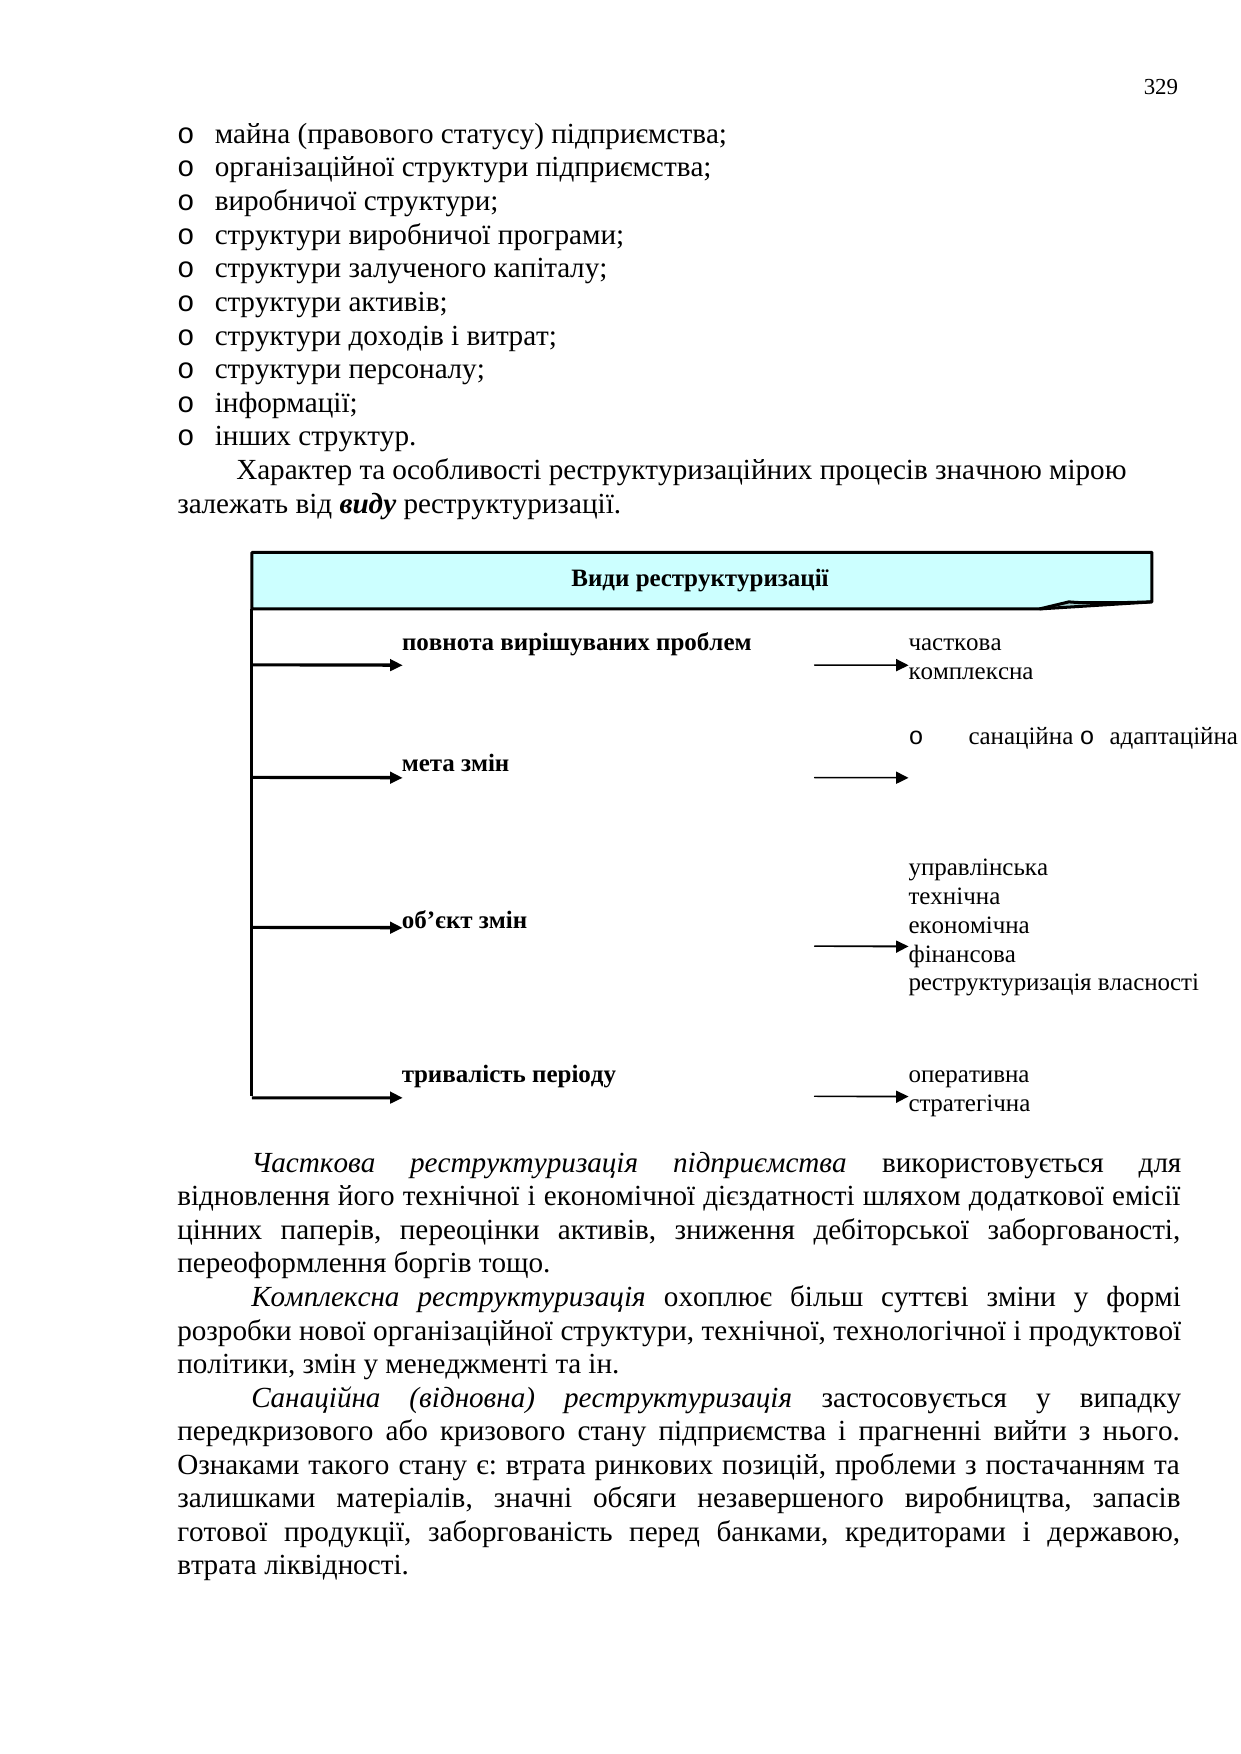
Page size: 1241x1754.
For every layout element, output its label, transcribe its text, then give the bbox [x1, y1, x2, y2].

text Характер та особливості реструктуризаційних процесів значною мірою залежать від виду реструктуризації. [177, 452, 1128, 519]
list структури виробничої програми; [177, 217, 1240, 251]
list організаційної структури підприємства; [177, 150, 1240, 184]
list інформації; [177, 385, 1240, 419]
text Часткова реструктуризація підприємства використовується для відновлення його технічної і економічної дієздатності шляхом додаткової емісії цінних паперів, переоцінки активів, зниження дебіторської заборгованості, переоформлення боргів тощо. [177, 1145, 1181, 1279]
list виробничої структури; [177, 184, 1240, 217]
list структури активів; [177, 285, 1240, 318]
list інших структур. [177, 419, 1240, 452]
text Комплексна реструктуризація охоплює більш суттєві зміни у формі розробки нової організаційної структури, технічної, технологічної і продуктової політики, змін у менеджменті та ін. [177, 1279, 1181, 1380]
list структури персоналу; [177, 352, 1240, 385]
text Санаційна (відновна) реструктуризація застосовується у випадку передкризового або кризового стану підприємства і прагненні вийти з нього. Ознаками такого стану є: втрата ринкових позицій, проблеми з постачанням та залишками матеріалів, значні обсяги незавершеного виробництва, запасів готової продукції, заборгованість перед банками, кредиторами і державою, втрата ліквідності. [177, 1380, 1181, 1581]
list майна (правового статусу) підприємства; [177, 115, 1240, 150]
list структури доходів і витрат; [177, 318, 1240, 352]
list структури залученого капіталу; [177, 251, 1240, 285]
